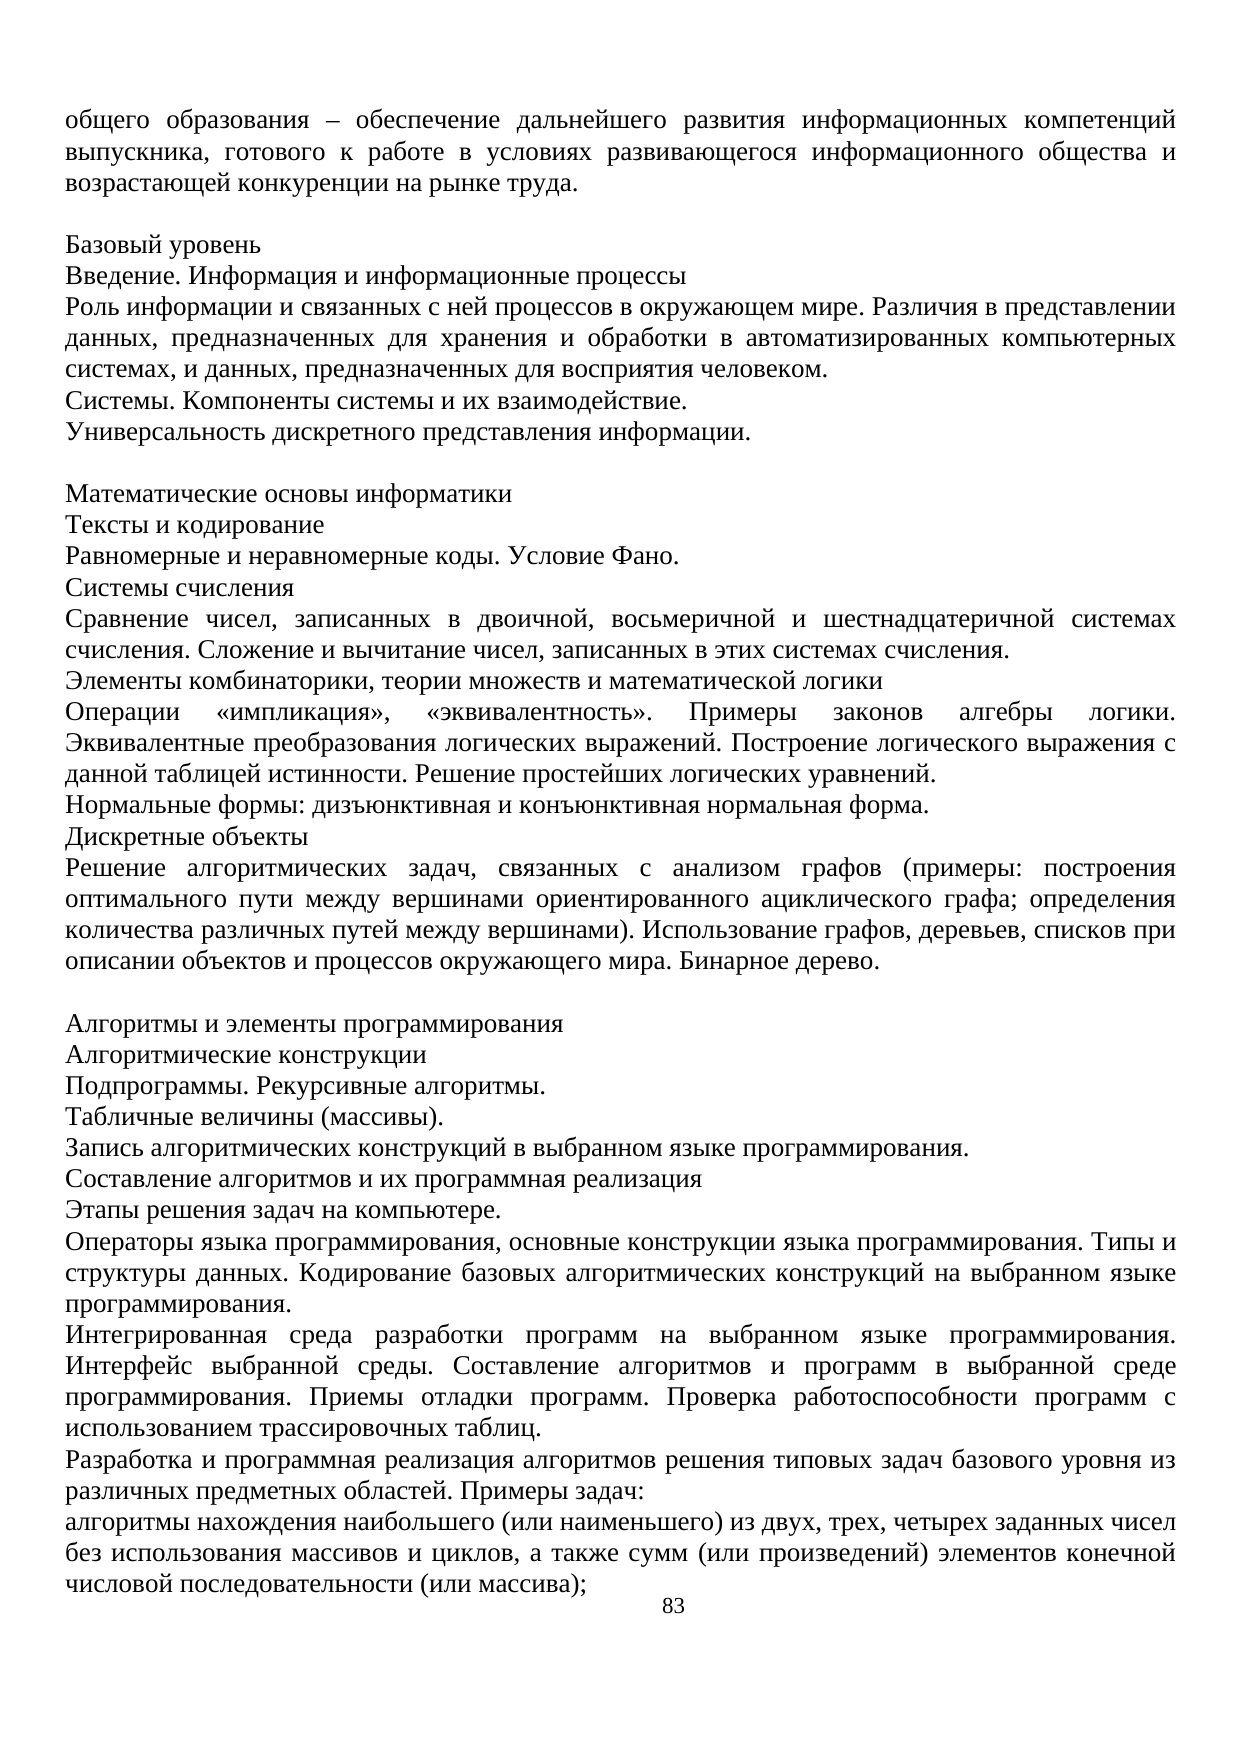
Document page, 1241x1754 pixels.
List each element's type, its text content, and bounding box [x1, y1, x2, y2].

text Тексты и кодирование [65, 508, 1178, 539]
text Элементы комбинаторики, теории множеств и математической логики [65, 664, 1178, 695]
text Сравнение чисел, записанных в двоичной, восьмеричной и шестнадцатеричной системах счисления. Сложение и вычитание чисел, записанных в этих системах счисления. [65, 602, 1178, 664]
text Математические основы информатики [65, 477, 1178, 508]
text Нормальные формы: дизъюнктивная и конъюнктивная нормальная форма. [65, 789, 1178, 820]
text Роль информации и связанных с ней процессов в окружающем мире. Различия в представлении данных, предназначенных для хранения и обработки в автоматизированных компьютерных системах, и данных, предназначенных для восприятия человеком. [65, 290, 1178, 384]
text Решение алгоритмических задач, связанных с анализом графов (примеры: построения оптимального пути между вершинами ориентированного ациклического графа; определения количества различных путей между вершинами). Использование графов, деревьев, списков при описании объектов и процессов окружающего мира. Бинарное дерево. [65, 851, 1178, 976]
text Введение. Информация и информационные процессы [65, 259, 1178, 290]
text Равномерные и неравномерные коды. Условие Фано. [65, 539, 1178, 571]
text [65, 103, 1178, 197]
text Системы счисления [65, 571, 1178, 602]
text Операторы языка программирования, основные конструкции языка программирования. Типы и структуры данных. Кодирование базовых алгоритмических конструкций на выбранном языке программирования. [65, 1225, 1178, 1318]
text Алгоритмические конструкции [65, 1038, 1178, 1069]
text Базовый уровень [65, 228, 1178, 259]
text Операции «импликация», «эквивалентность». Примеры законов алгебры логики. Эквивалентные преобразования логических выражений. Построение логического выражения с данной таблицей истинности. Решение простейших логических уравнений. [65, 695, 1178, 789]
text Алгоритмы и элементы программирования [65, 1007, 1178, 1038]
text Разработка и программная реализация алгоритмов решения типовых задач базового уровня из различных предметных областей. Примеры задач: [65, 1443, 1178, 1505]
text Этапы решения задач на компьютере. [65, 1193, 1178, 1225]
text Табличные величины (массивы). [65, 1100, 1178, 1131]
text Универсальность дискретного представления информации. [65, 415, 1178, 446]
text Системы. Компоненты системы и их взаимодействие. [65, 384, 1178, 415]
text Запись алгоритмических конструкций в выбранном языке программирования. [65, 1131, 1178, 1162]
text Интегрированная среда разработки программ на выбранном языке программирования. Интерфейс выбранной среды. Составление алгоритмов и программ в выбранной среде программирования. Приемы отладки программ. Проверка работоспособности программ с использованием трассировочных таблиц. [65, 1318, 1178, 1443]
text Подпрограммы. Рекурсивные алгоритмы. [65, 1069, 1178, 1100]
text Составление алгоритмов и их программная реализация [65, 1162, 1178, 1193]
text алгоритмы нахождения наибольшего (или наименьшего) из двух, трех, четырех заданных чисел без использования массивов и циклов, а также сумм (или произведений) элементов конечной числовой последовательности (или массива); [65, 1505, 1178, 1598]
text Дискретные объекты [65, 820, 1178, 851]
